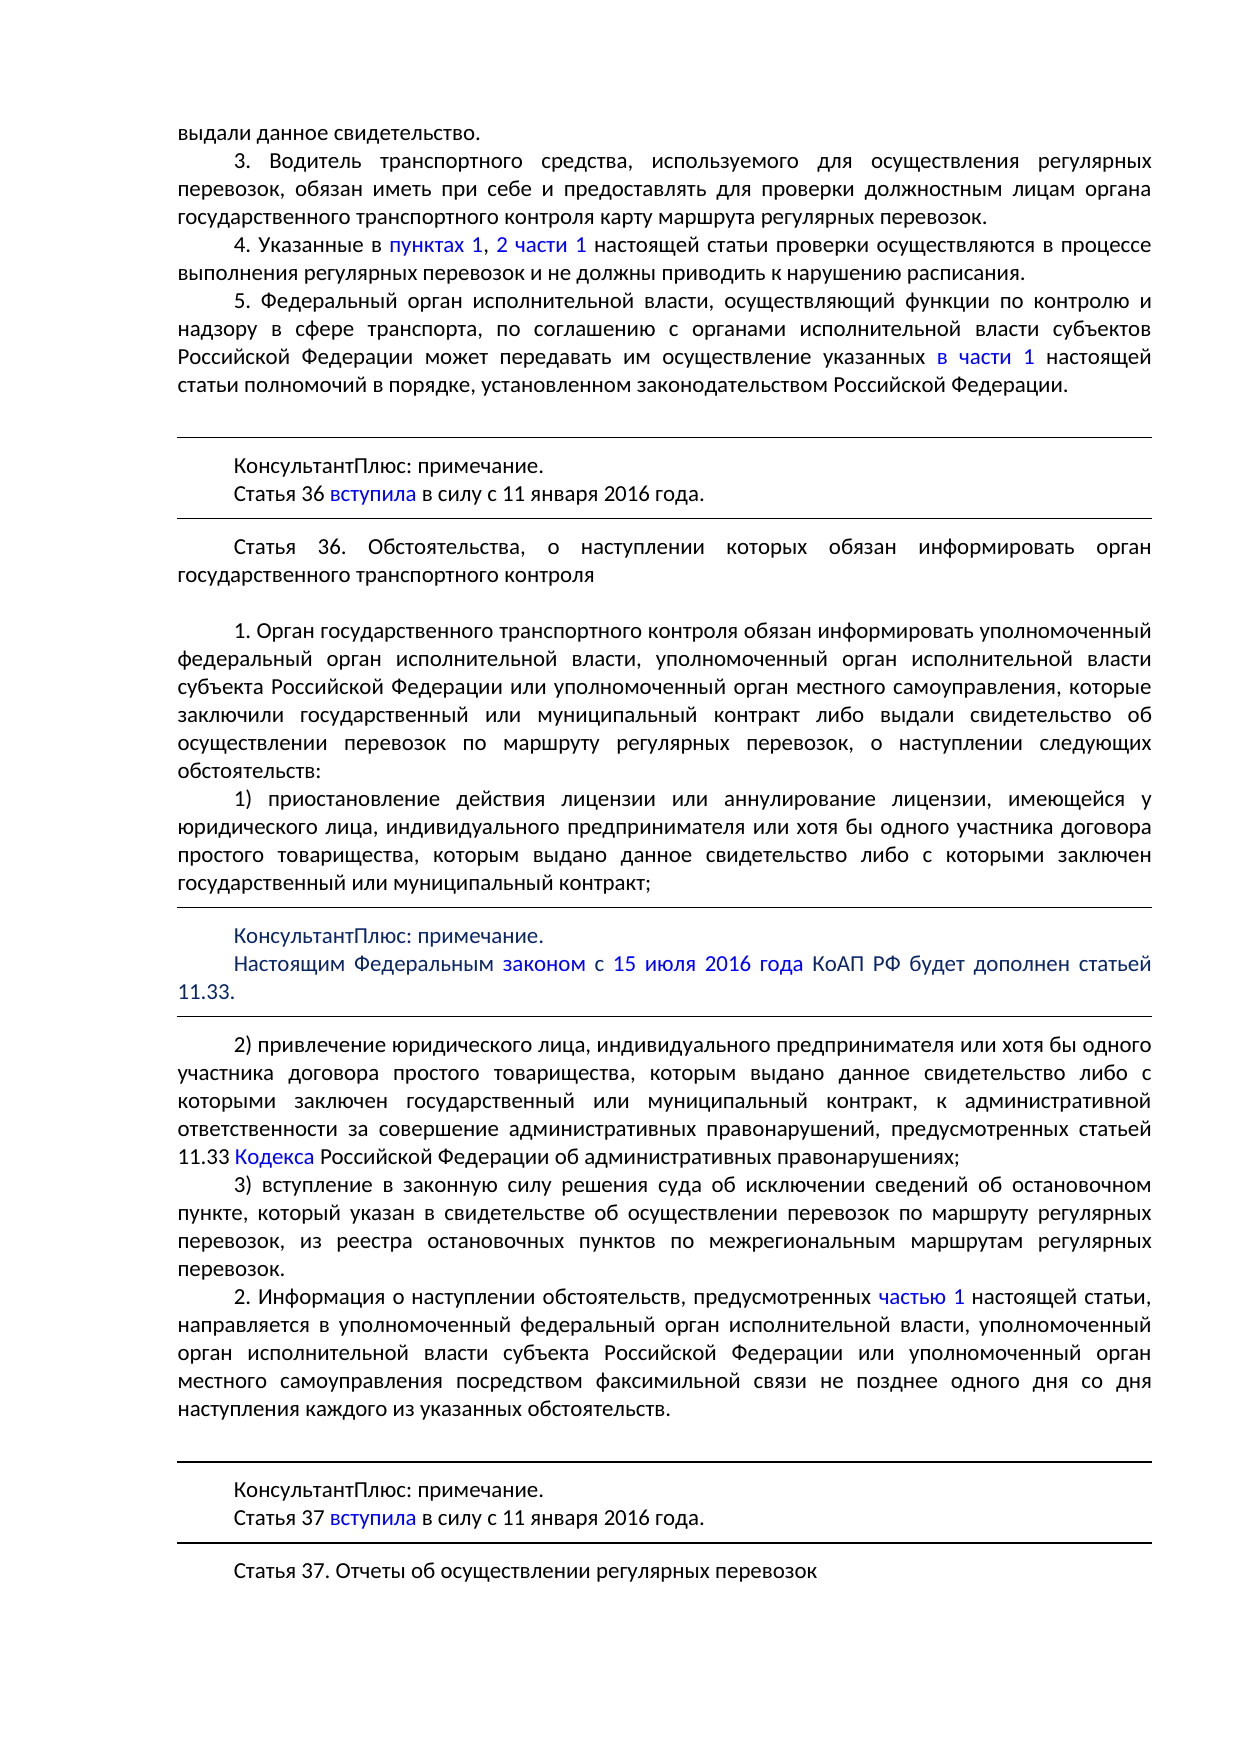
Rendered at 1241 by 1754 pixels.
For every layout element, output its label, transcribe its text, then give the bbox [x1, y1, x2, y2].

text 1) приостановление действия лицензии или аннулирование лицензии, имеющейся у юридического лица, индивидуального предпринимателя или хотя бы одного участника договора простого товарищества, которым выдано данное свидетельство либо с которыми заключен государственный или муниципальный контракт; [177, 784, 1152, 896]
text Настоящим Федеральным законом с 15 июля 2016 года КоАП РФ будет дополнен статьей 11.33. [177, 949, 1152, 1005]
text КонсультантПлюс: примечание. [177, 451, 1152, 479]
text 5. Федеральный орган исполнительной власти, осуществляющий функции по контролю и надзору в сфере транспорта, по соглашению с органами исполнительной власти субъектов Российской Федерации может передавать им осуществление указанных в части 1 настоящей статьи полномочий в порядке, установленном законодательством Российской Федерации. [177, 286, 1152, 398]
text 2. Информация о наступлении обстоятельств, предусмотренных частью 1 настоящей статьи, направляется в уполномоченный федеральный орган исполнительной власти, уполномоченный орган исполнительной власти субъекта Российской Федерации или уполномоченный орган местного самоуправления посредством факсимильной связи не позднее одного дня со дня наступления каждого из указанных обстоятельств. [177, 1282, 1152, 1423]
text 1. Орган государственного транспортного контроля обязан информировать уполномоченный федеральный орган исполнительной власти, уполномоченный орган исполнительной власти субъекта Российской Федерации или уполномоченный орган местного самоуправления, которые заключили государственный или муниципальный контракт либо выдали свидетельство об осуществлении перевозок по маршруту регулярных перевозок, о наступлении следующих обстоятельств: [177, 616, 1152, 784]
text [177, 118, 1152, 146]
text КонсультантПлюс: примечание. [177, 1476, 1152, 1503]
text 3. Водитель транспортного средства, используемого для осуществления регулярных перевозок, обязан иметь при себе и предоставлять для проверки должностным лицам органа государственного транспортного контроля карту маршрута регулярных перевозок. [177, 146, 1152, 230]
text 4. Указанные в пунктах 1, 2 части 1 настоящей статьи проверки осуществляются в процессе выполнения регулярных перевозок и не должны приводить к нарушению расписания. [177, 230, 1152, 286]
text Статья 37 вступила в силу с 11 января 2016 года. [177, 1503, 1152, 1532]
text Статья 36 вступила в силу с 11 января 2016 года. [177, 479, 1152, 507]
text Статья 36. Обстоятельства, о наступлении которых обязан информировать орган государственного транспортного контроля [177, 532, 1152, 588]
text КонсультантПлюс: примечание. [177, 921, 1152, 949]
text Статья 37. Отчеты об осуществлении регулярных перевозок [177, 1556, 1152, 1584]
text 3) вступление в законную силу решения суда об исключении сведений об остановочном пункте, который указан в свидетельстве об осуществлении перевозок по маршруту регулярных перевозок, из реестра остановочных пунктов по межрегиональным маршрутам регулярных перевозок. [177, 1170, 1152, 1282]
text 2) привлечение юридического лица, индивидуального предпринимателя или хотя бы одного участника договора простого товарищества, которым выдано данное свидетельство либо с которыми заключен государственный или муниципальный контракт, к административной ответственности за совершение административных правонарушений, предусмотренных статьей 11.33 Кодекса Российской Федерации об административных правонарушениях; [177, 1030, 1152, 1170]
